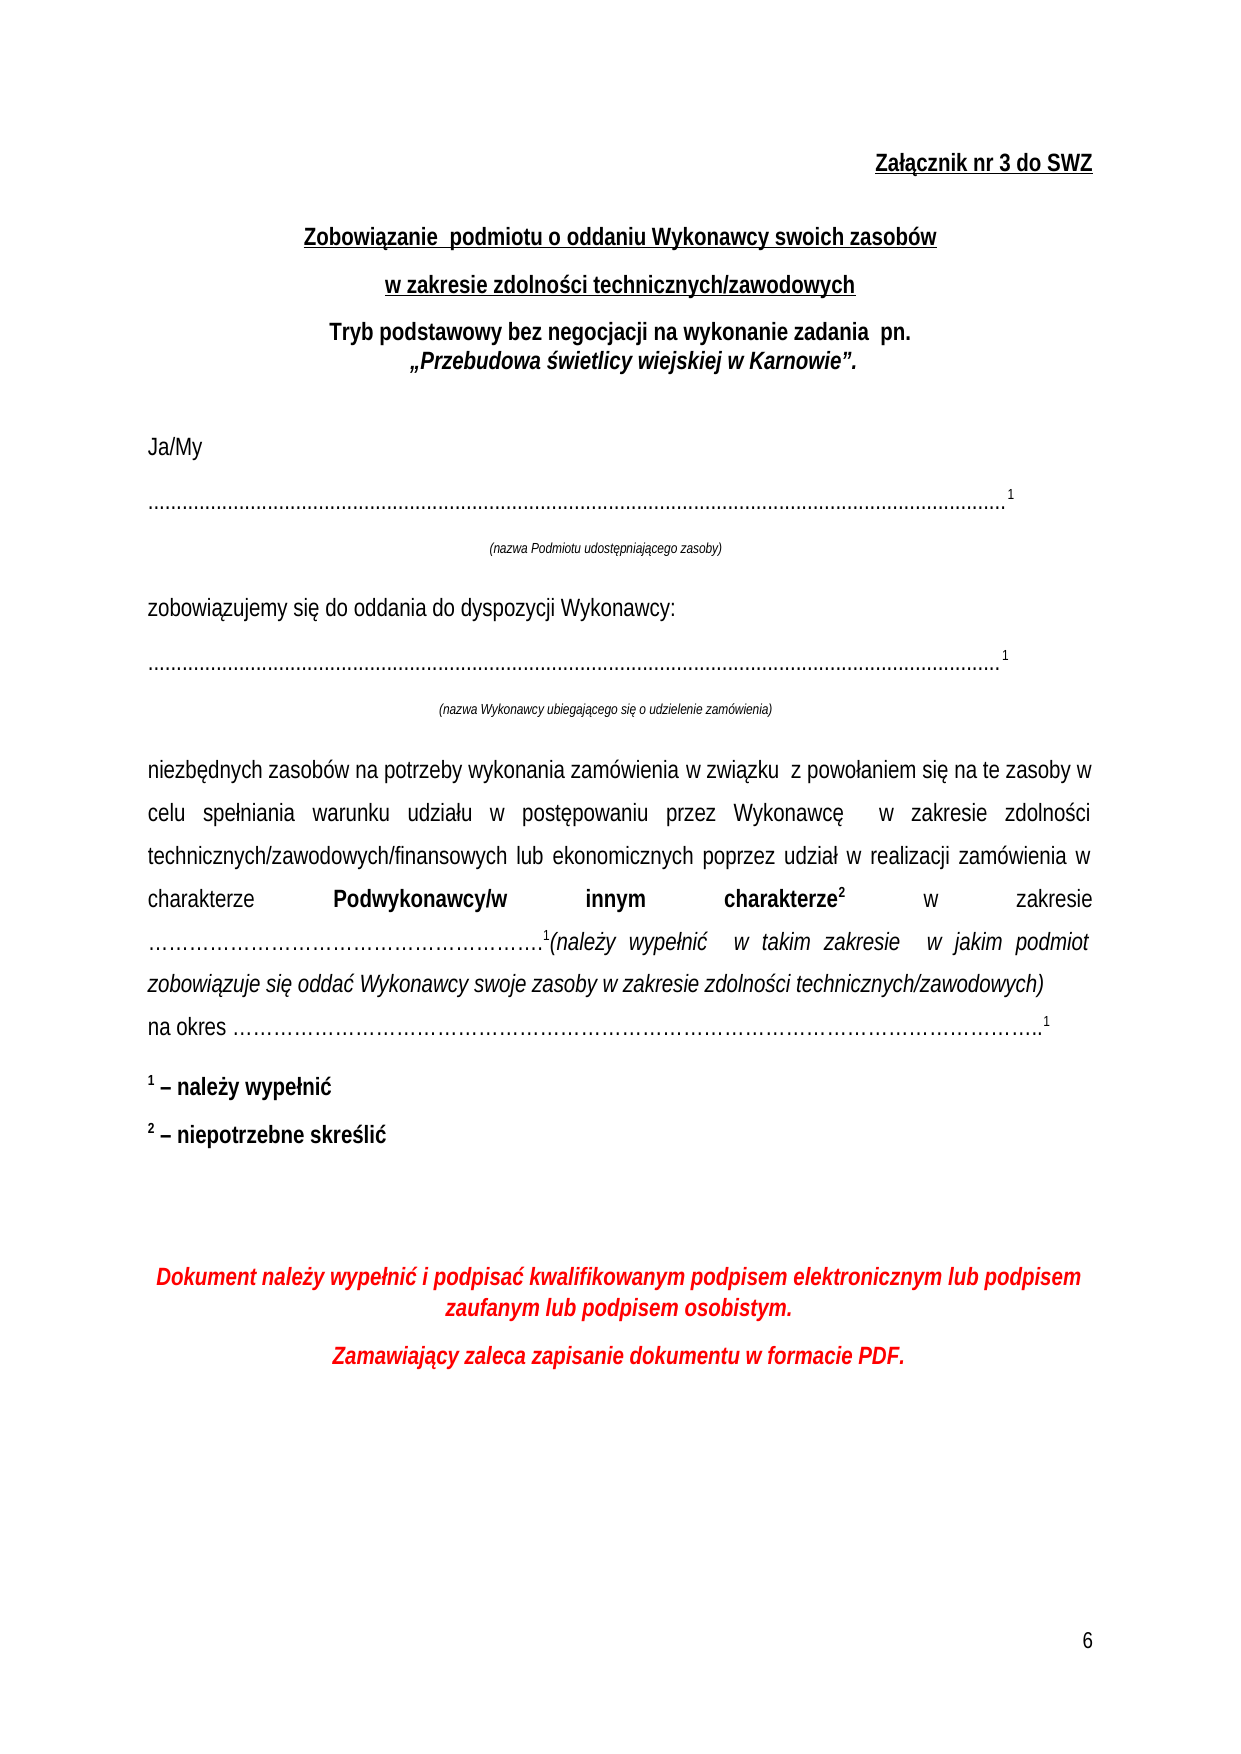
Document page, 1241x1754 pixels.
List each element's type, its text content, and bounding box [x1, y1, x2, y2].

text Ja/My [148, 432, 1066, 460]
text Zamawiający zaleca zapisanie dokumentu w formacie PDF. [148, 1341, 1093, 1369]
text Załącznik nr 3 do SWZ [148, 148, 1093, 176]
text w zakresie zdolności technicznych/zawodowych [148, 269, 1093, 298]
text Zobowiązanie podmiotu o oddaniu Wykonawcy swoich zasobów [148, 222, 1093, 251]
text Tryb podstawowy bez negocjacji na wykonanie zadania pn. [148, 317, 1093, 346]
text niezbędnych zasobów na potrzeby wykonania zamówienia w związku z powołaniem się na te zasoby w celu spełniania warunku udziału w postępowaniu przez Wykonawcę w zakresie zdolności technicznych/zawodowych/finansowych lub ekonomicznych poprzez udział w realizacji zamówienia w charakterze Podwykonawcy/w innym charakterze2 w zakresie ………………………………………………….1(należy wypełnić w takim zakresie w jakim podmiot zobowiązuje się oddać Wykonawcy swoje zasoby w zakresie zdolności technicznych/zawodowych) [148, 755, 1093, 998]
text 2 – niepotrzebne skreślić [148, 1119, 1093, 1148]
list „Przebudowa świetlicy wiejskiej w Karnowie”. [177, 346, 1093, 374]
text (nazwa Wykonawcy ubiegającego się o udzielenie zamówienia) [148, 701, 1066, 730]
text ......................................................................................................................................................1 [148, 647, 1066, 676]
text .......................................................................................................................................................1 [148, 486, 1066, 514]
text 1 – należy wypełnić [148, 1072, 1093, 1101]
text na okres ………………………………………………………………………………………………………..1 [148, 1012, 1093, 1041]
text zobowiązujemy się do oddania do dyspozycji Wykonawcy: [148, 593, 1066, 622]
text Dokument należy wypełnić i podpisać kwalifikowanym podpisem elektronicznym lub podpisem zaufanym lub podpisem osobistym. [148, 1262, 1093, 1322]
text (nazwa Podmiotu udostępniającego zasoby) [148, 539, 1066, 568]
